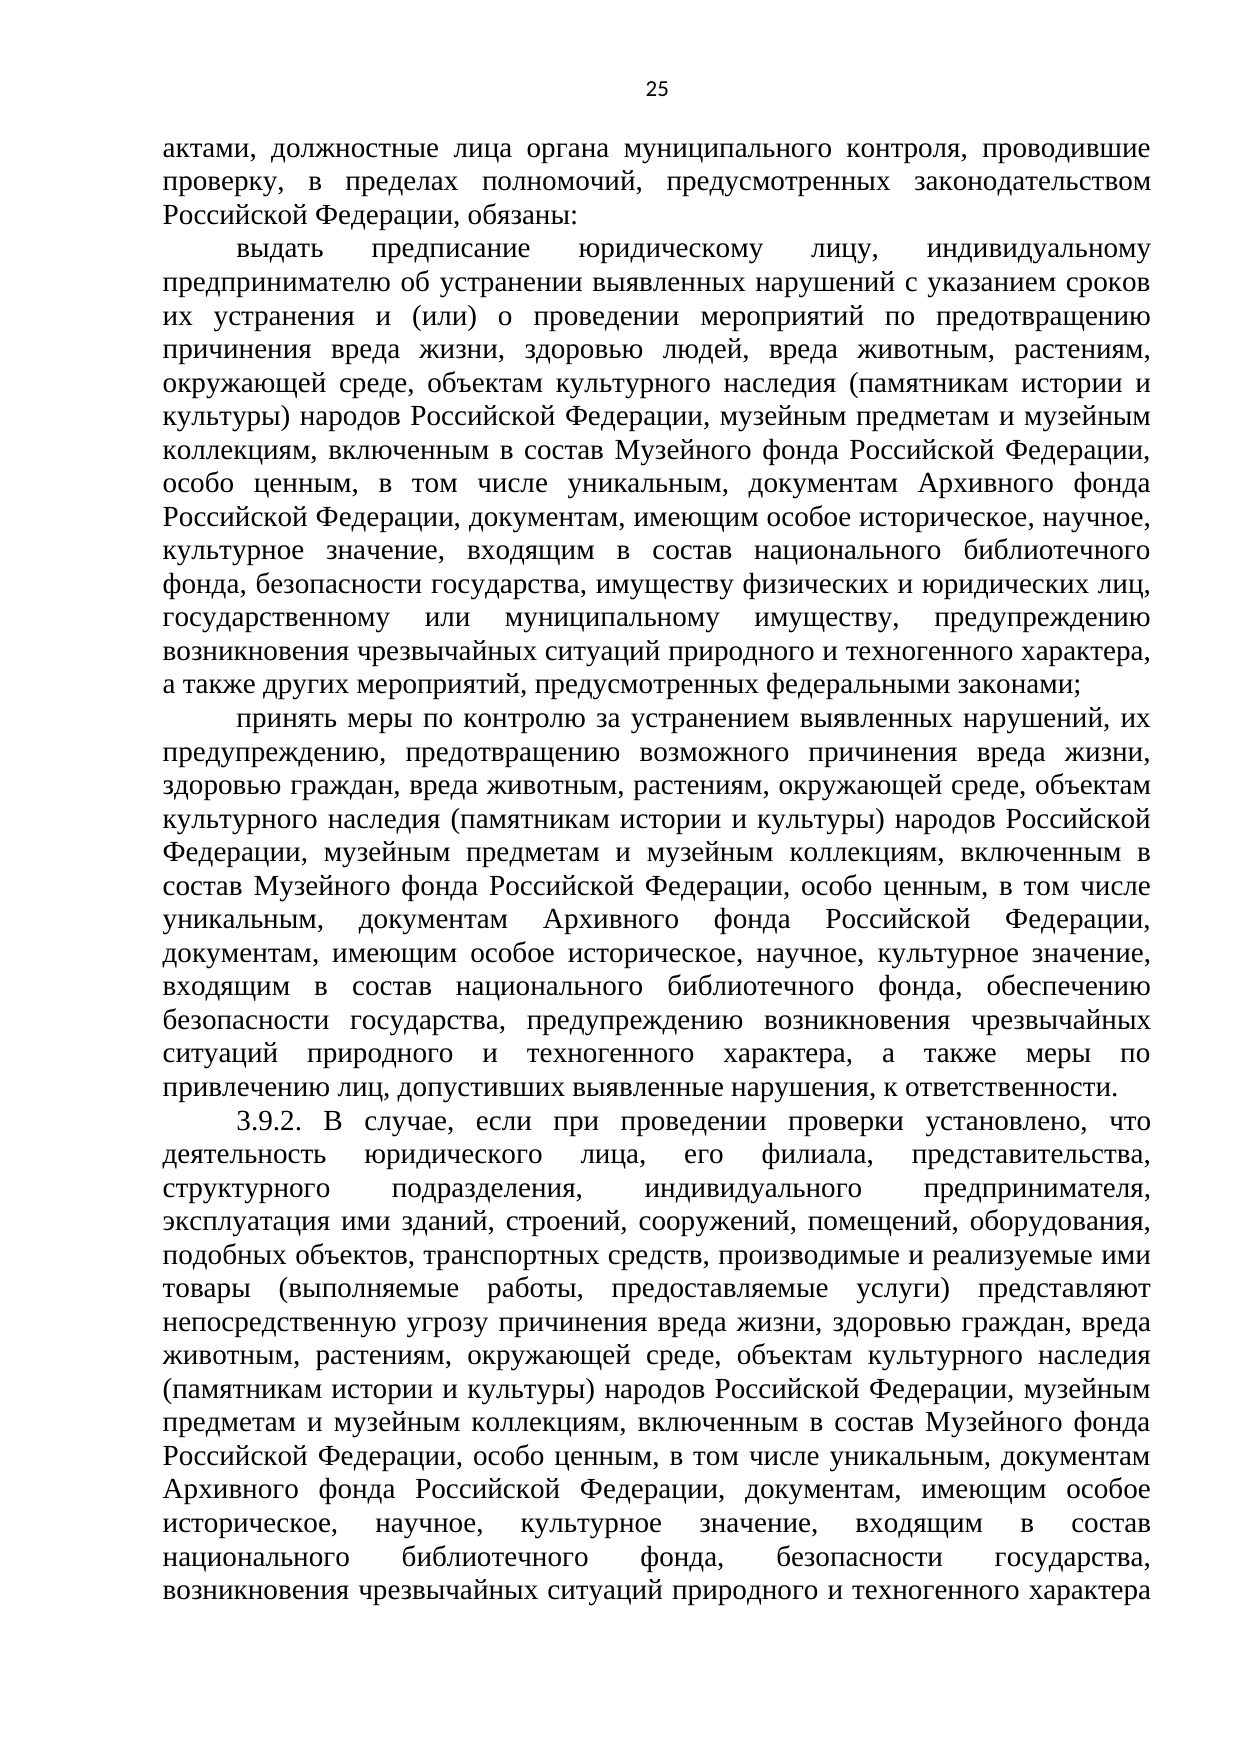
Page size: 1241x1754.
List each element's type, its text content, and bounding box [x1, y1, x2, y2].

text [162, 1103, 1152, 1606]
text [162, 130, 1152, 231]
text принять меры по контролю за устранением выявленных нарушений, их предупреждению, предотвращению возможного причинения вреда жизни, здоровью граждан, вреда животным, растениям, окружающей среде, объектам культурного наследия (памятникам истории и культуры) народов Российской Федерации, музейным предметам и музейным коллекциям, включенным в состав Музейного фонда Российской Федерации, особо ценным, в том числе уникальным, документам Архивного фонда Российской Федерации, документам, имеющим особое историческое, научное, культурное значение, входящим в состав национального библиотечного фонда, обеспечению безопасности государства, предупреждению возникновения чрезвычайных ситуаций природного и техногенного характера, а также меры по привлечению лиц, допустивших выявленные нарушения, к ответственности. [162, 700, 1152, 1103]
text выдать предписание юридическому лицу, индивидуальному предпринимателю об устранении выявленных нарушений с указанием сроков их устранения и (или) о проведении мероприятий по предотвращению причинения вреда жизни, здоровью людей, вреда животным, растениям, окружающей среде, объектам культурного наследия (памятникам истории и культуры) народов Российской Федерации, музейным предметам и музейным коллекциям, включенным в состав Музейного фонда Российской Федерации, особо ценным, в том числе уникальным, документам Архивного фонда Российской Федерации, документам, имеющим особое историческое, научное, культурное значение, входящим в состав национального библиотечного фонда, безопасности государства, имуществу физических и юридических лиц, государственному или муниципальному имуществу, предупреждению возникновения чрезвычайных ситуаций природного и техногенного характера, а также других мероприятий, предусмотренных федеральными законами; [162, 231, 1152, 700]
